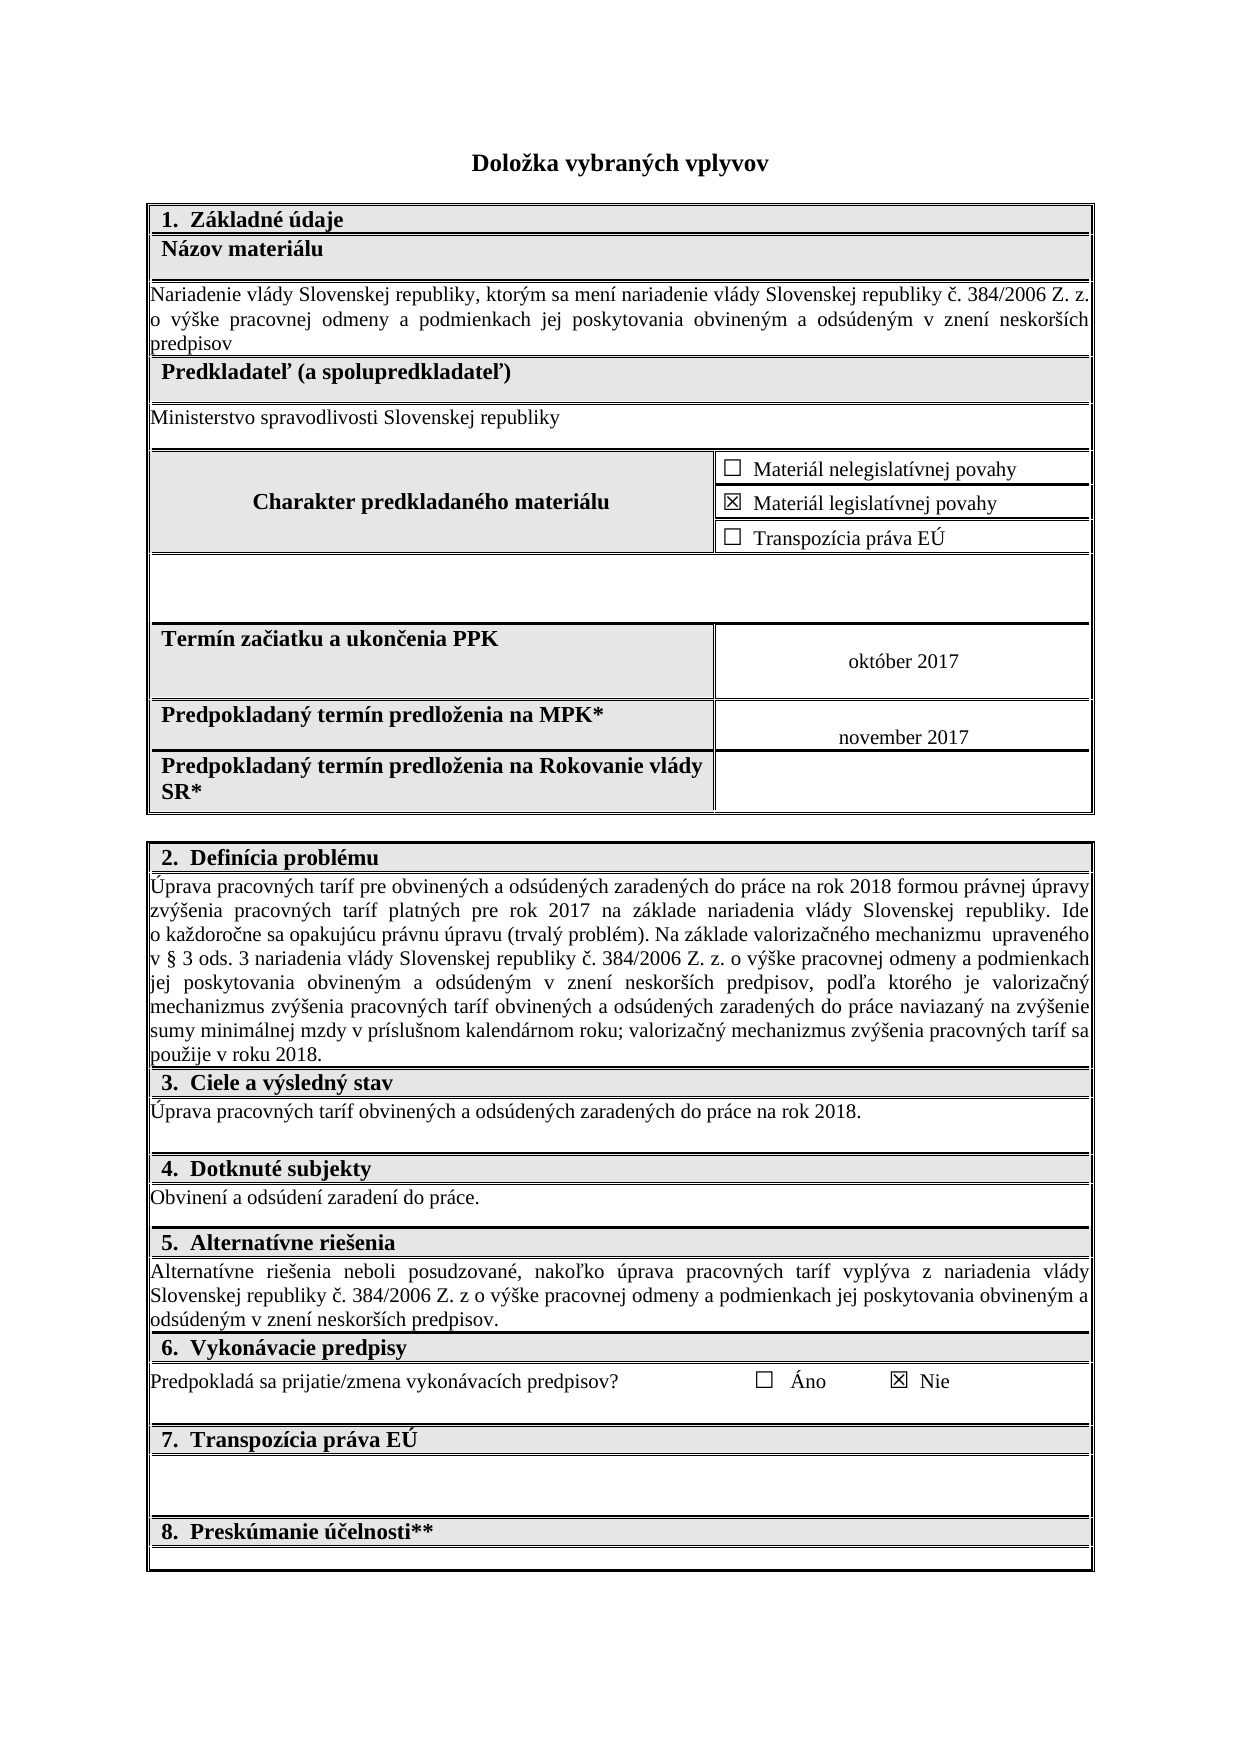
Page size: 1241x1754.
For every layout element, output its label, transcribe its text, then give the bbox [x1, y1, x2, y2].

table_cell 8. Preskúmanie účelnosti** [150, 1515, 1092, 1545]
table_cell Termín začiatku a ukončenia PPK [150, 622, 713, 697]
table_cell Úprava pracovných taríf obvinených a odsúdených zaradených do práce na rok 2018. [148, 1096, 1093, 1152]
table_cell Transpozícia práva EÚ [716, 517, 1092, 552]
table_cell Alternatívne riešenia neboli posudzované, nakoľko úprava pracovných taríf vyplýva z nariadenia vlády Slovenskej republiky č. 384/2006 Z. z o výške pracovnej odmeny a podmienkach jej poskytovania obvineným a odsúdeným v znení neskorších predpisov. [148, 1256, 1093, 1331]
table_cell 4. Dotknuté subjekty [150, 1152, 1092, 1182]
table_cell 6. Vykonávacie predpisy [150, 1331, 1091, 1361]
table_cell Úprava pracovných taríf pre obvinených a odsúdených zaradených do práce na rok 2018 formou právnej úpravy zvýšenia pracovných taríf platných pre rok 2017 na základe nariadenia vlády Slovenskej republiky. Ide o každoročne sa opakujúcu právnu úpravu (trvalý problém). Na základe valorizačného mechanizmu upraveného v § 3 ods. 3 nariadenia vlády Slovenskej republiky č. 384/2006 Z. z. o výške pracovnej odmeny a podmienkach jej poskytovania obvineným a odsúdeným v znení neskorších predpisov, podľa ktorého je valorizačný mechanizmus zvýšenia pracovných taríf obvinených a odsúdených zaradených do práce naviazaný na zvýšenie sumy minimálnej mzdy v príslušnom kalendárnom roku; valorizačný mechanizmus zvýšenia pracovných taríf sa použije v roku 2018. [148, 871, 1093, 1066]
table_header 1. Základné údaje [150, 206, 1091, 232]
table_cell Charakter predkladaného materiálu [150, 448, 713, 552]
table_cell Predpokladá sa prijatie/zmena vykonávacích predpisov? Áno Nie [148, 1361, 1093, 1423]
table_cell 5. Alternatívne riešenia [150, 1226, 1091, 1256]
table_cell Obvinení a odsúdení zaradení do práce. [148, 1182, 1093, 1226]
table_cell 7. Transpozícia práva EÚ [150, 1423, 1092, 1453]
table_cell Názov materiálu [150, 232, 1092, 279]
table_cell november 2017 [716, 698, 1092, 749]
table_cell Materiál nelegislatívnej povahy [716, 448, 1092, 483]
table_cell 3. Ciele a výsledný stav [150, 1066, 1092, 1096]
table_cell Predpokladaný termín predloženia na MPK* [150, 698, 713, 749]
text Doložka vybraných vplyvov [148, 148, 1093, 176]
table_cell [715, 749, 1091, 811]
table_cell [148, 1545, 1093, 1569]
table_cell Materiál legislatívnej povahy [716, 483, 1093, 517]
table_cell [148, 1453, 1093, 1515]
table_cell október 2017 [716, 622, 1091, 697]
table_cell Ministerstvo spravodlivosti Slovenskej republiky [150, 401, 1092, 448]
table_cell Nariadenie vlády Slovenskej republiky, ktorým sa mení nariadenie vlády Slovenskej republiky č. 384/2006 Z. z. o výške pracovnej odmeny a podmienkach jej poskytovania obvineným a odsúdeným v znení neskorších predpisov [150, 279, 1092, 354]
table_cell Predkladateľ (a spolupredkladateľ) [150, 355, 1092, 401]
table_cell Predpokladaný termín predloženia na Rokovanie vlády SR* [150, 749, 714, 811]
table_cell [148, 552, 1093, 622]
table_header 2. Definícia problému [150, 844, 1091, 871]
